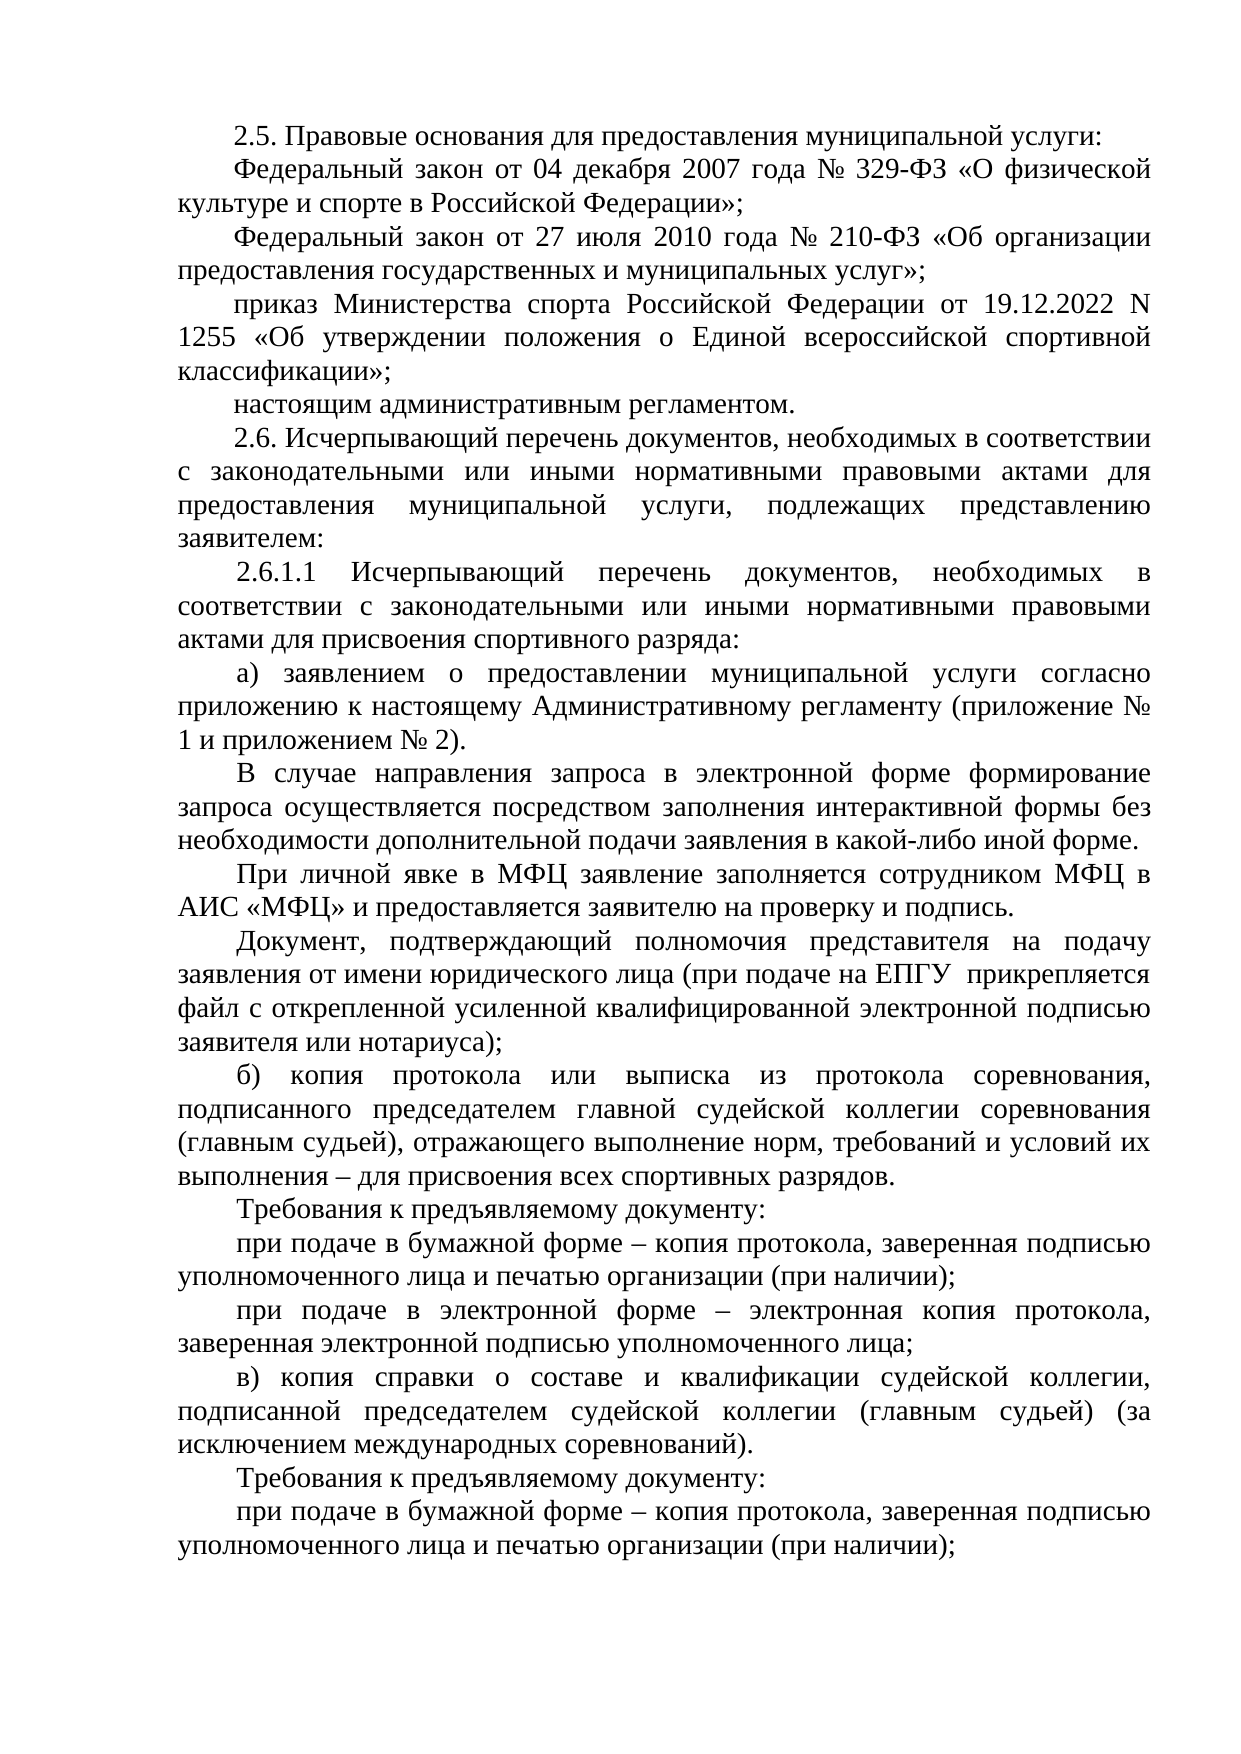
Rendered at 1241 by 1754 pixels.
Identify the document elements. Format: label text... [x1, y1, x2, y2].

text 2.6.1.1 Исчерпывающий перечень документов, необходимых в соответствии с законодательными или иными нормативными правовыми актами для присвоения спортивного разряда: [177, 554, 1152, 655]
text настоящим административным регламентом. [177, 386, 1152, 420]
text Документ, подтверждающий полномочия представителя на подачу заявления от имени юридического лица (при подаче на ЕПГУ прикрепляется файл с открепленной усиленной квалифицированной электронной подписью заявителя или нотариуса); [177, 923, 1152, 1057]
text при подаче в электронной форме – электронная копия протокола, заверенная электронной подписью уполномоченного лица; [177, 1292, 1152, 1359]
text В случае направления запроса в электронной форме формирование запроса осуществляется посредством заполнения интерактивной формы без необходимости дополнительной подачи заявления в какой-либо иной форме. [177, 755, 1152, 856]
text Требования к предъявляемому документу: [177, 1460, 1152, 1493]
text 2.5. Правовые основания для предоставления муниципальной услуги: [177, 118, 1152, 152]
text приказ Министерства спорта Российской Федерации от 19.12.2022 N 1255 «Об утверждении положения о Единой всероссийской спортивной классификации»; [177, 286, 1152, 386]
text 2.6. Исчерпывающий перечень документов, необходимых в соответствии с законодательными или иными нормативными правовыми актами для предоставления муниципальной услуги, подлежащих представлению заявителем: [177, 420, 1152, 554]
text Федеральный закон от 04 декабря 2007 года № 329-ФЗ «О физической культуре и спорте в Российской Федерации»; [177, 152, 1152, 219]
text б) копия протокола или выписка из протокола соревнования, подписанного председателем главной судейской коллегии соревнования (главным судьей), отражающего выполнение норм, требований и условий их выполнения – для присвоения всех спортивных разрядов. [177, 1057, 1152, 1191]
text Федеральный закон от 27 июля 2010 года № 210-ФЗ «Об организации предоставления государственных и муниципальных услуг»; [177, 219, 1152, 286]
text при подаче в бумажной форме – копия протокола, заверенная подписью уполномоченного лица и печатью организации (при наличии); [177, 1225, 1152, 1292]
text Требования к предъявляемому документу: [177, 1191, 1152, 1225]
text в) копия справки о составе и квалификации судейской коллегии, подписанной председателем судейской коллегии (главным судьей) (за исключением международных соревнований). [177, 1359, 1152, 1460]
text а) заявлением о предоставлении муниципальной услуги согласно приложению к настоящему Административному регламенту (приложение № 1 и приложением № 2). [177, 655, 1152, 755]
text при подаче в бумажной форме – копия протокола, заверенная подписью уполномоченного лица и печатью организации (при наличии); [177, 1493, 1152, 1560]
text При личной явке в МФЦ заявление заполняется сотрудником МФЦ в АИС «МФЦ» и предоставляется заявителю на проверку и подпись. [177, 856, 1152, 923]
